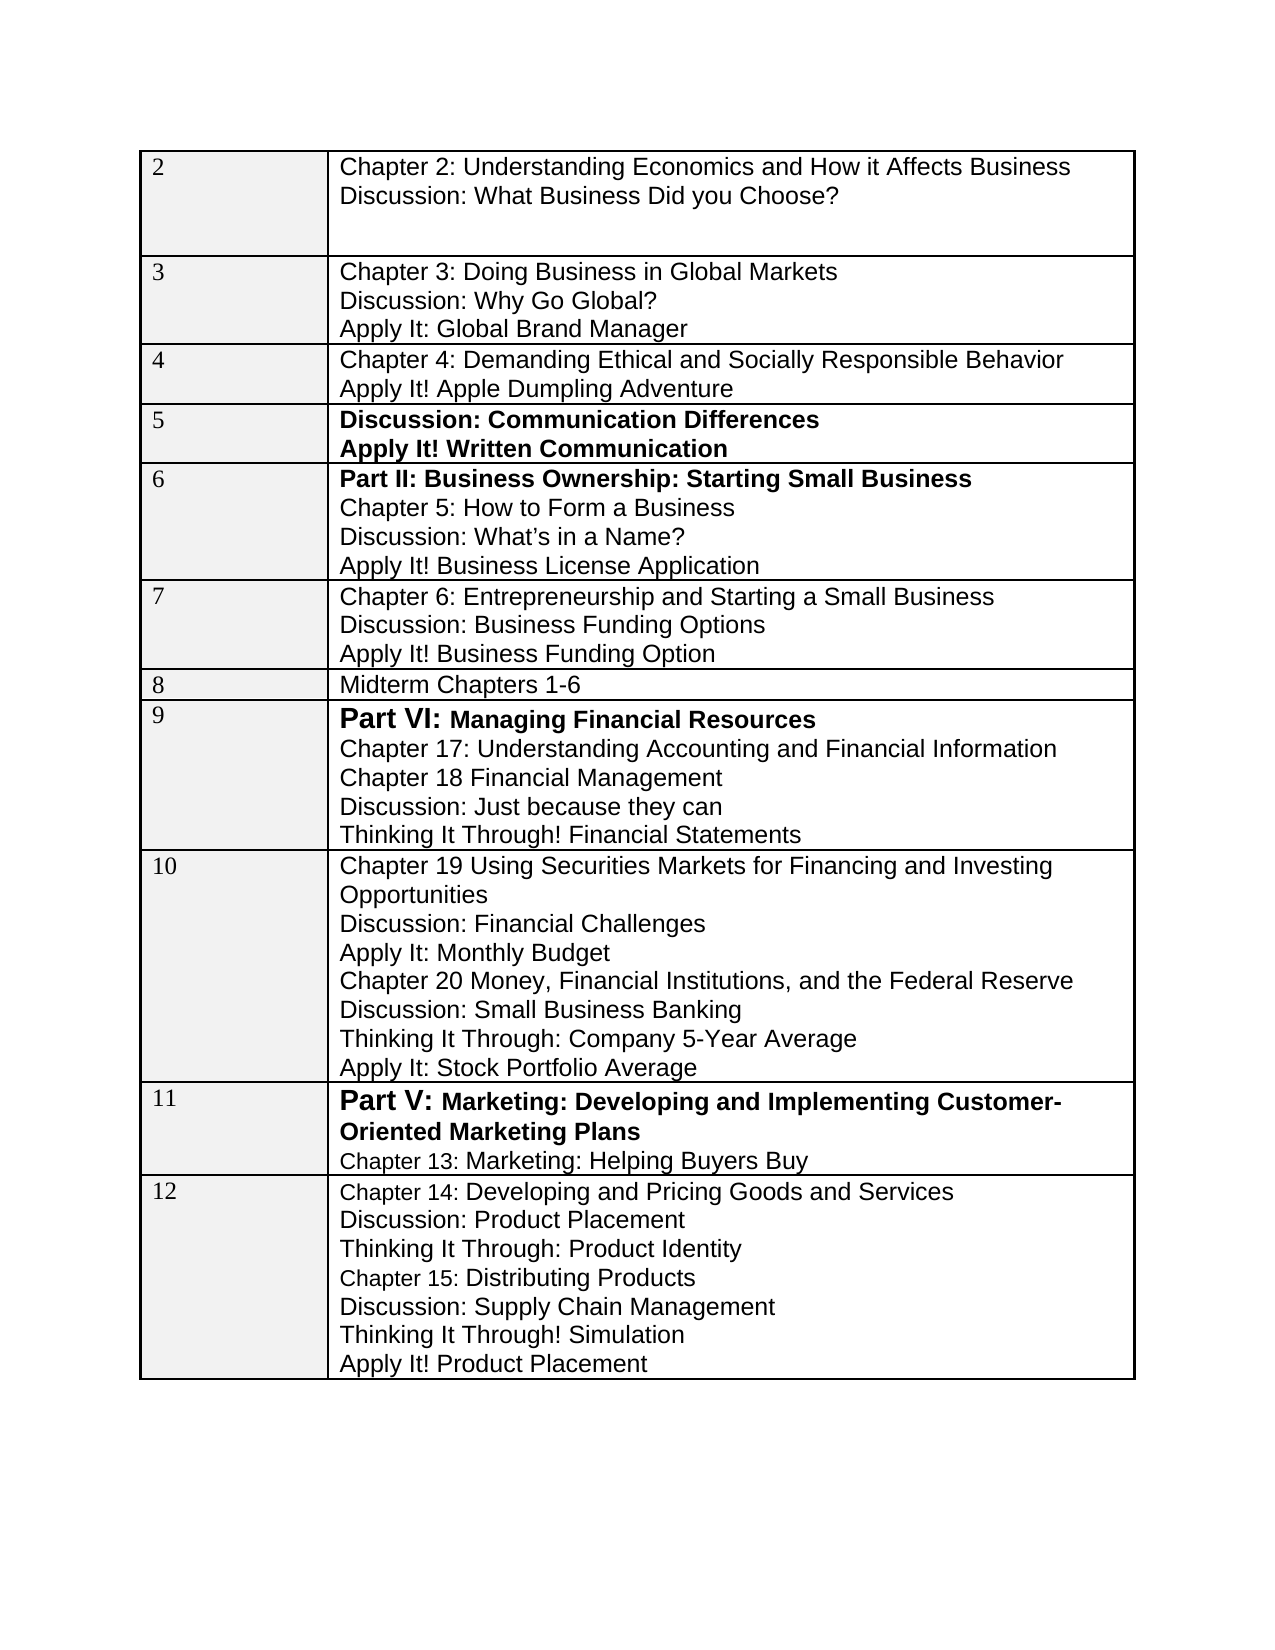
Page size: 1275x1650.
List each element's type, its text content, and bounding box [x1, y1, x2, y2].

table_cell 5 [142, 405, 327, 462]
table_cell 7 [142, 581, 327, 668]
table_cell 10 [142, 851, 327, 1081]
table_cell 9 [142, 701, 327, 849]
table_cell Midterm Chapters 1-6 [329, 670, 1133, 698]
table_cell Chapter 2: Understanding Economics and How it Affects Business Discussion: What Business Did you Choose? [329, 152, 1133, 255]
table_cell Chapter 3: Doing Business in Global Markets Discussion: Why Go Global? Apply It: Global Brand Manager [329, 257, 1133, 343]
table_cell 8 [142, 670, 327, 698]
table_cell 4 [142, 345, 327, 403]
table_cell Discussion: Communication Differences Apply It! Written Communication [329, 405, 1133, 462]
table_cell Chapter 6: Entrepreneurship and Starting a Small Business Discussion: Business Funding Options Apply It! Business Funding Option [329, 581, 1133, 668]
table_cell Chapter 4: Demanding Ethical and Socially Responsible Behavior Apply It! Apple Dumpling Adventure [329, 345, 1133, 403]
table_cell Chapter 14: Developing and Pricing Goods and Services Discussion: Product Placement Thinking It Through: Product Identity Chapter 15: Distributing Products Discussion: Supply Chain Management Thinking It Through! Simulation Apply It! Product Placement [329, 1176, 1133, 1378]
table_cell Chapter 19 Using Securities Markets for Financing and Investing Opportunities Discussion: Financial Challenges Apply It: Monthly Budget Chapter 20 Money, Financial Institutions, and the Federal Reserve Discussion: Small Business Banking Thinking It Through: Company 5-Year Average Apply It: Stock Portfolio Average [329, 851, 1133, 1081]
table_cell 11 [142, 1083, 327, 1174]
table_cell Part II: Business Ownership: Starting Small Business Chapter 5: How to Form a Business Discussion: What’s in a Name? Apply It! Business License Application [329, 464, 1133, 579]
table_cell 6 [142, 464, 327, 579]
table_cell 2 [142, 152, 327, 255]
table_cell Part V: Marketing: Developing and Implementing Customer-Oriented Marketing Plans Chapter 13: Marketing: Helping Buyers Buy [329, 1083, 1133, 1174]
table_cell 12 [142, 1176, 327, 1378]
table_cell 3 [142, 257, 327, 343]
table_cell Part VI: Managing Financial Resources Chapter 17: Understanding Accounting and Financial Information Chapter 18 Financial Management Discussion: Just because they can Thinking It Through! Financial Statements [329, 701, 1133, 849]
